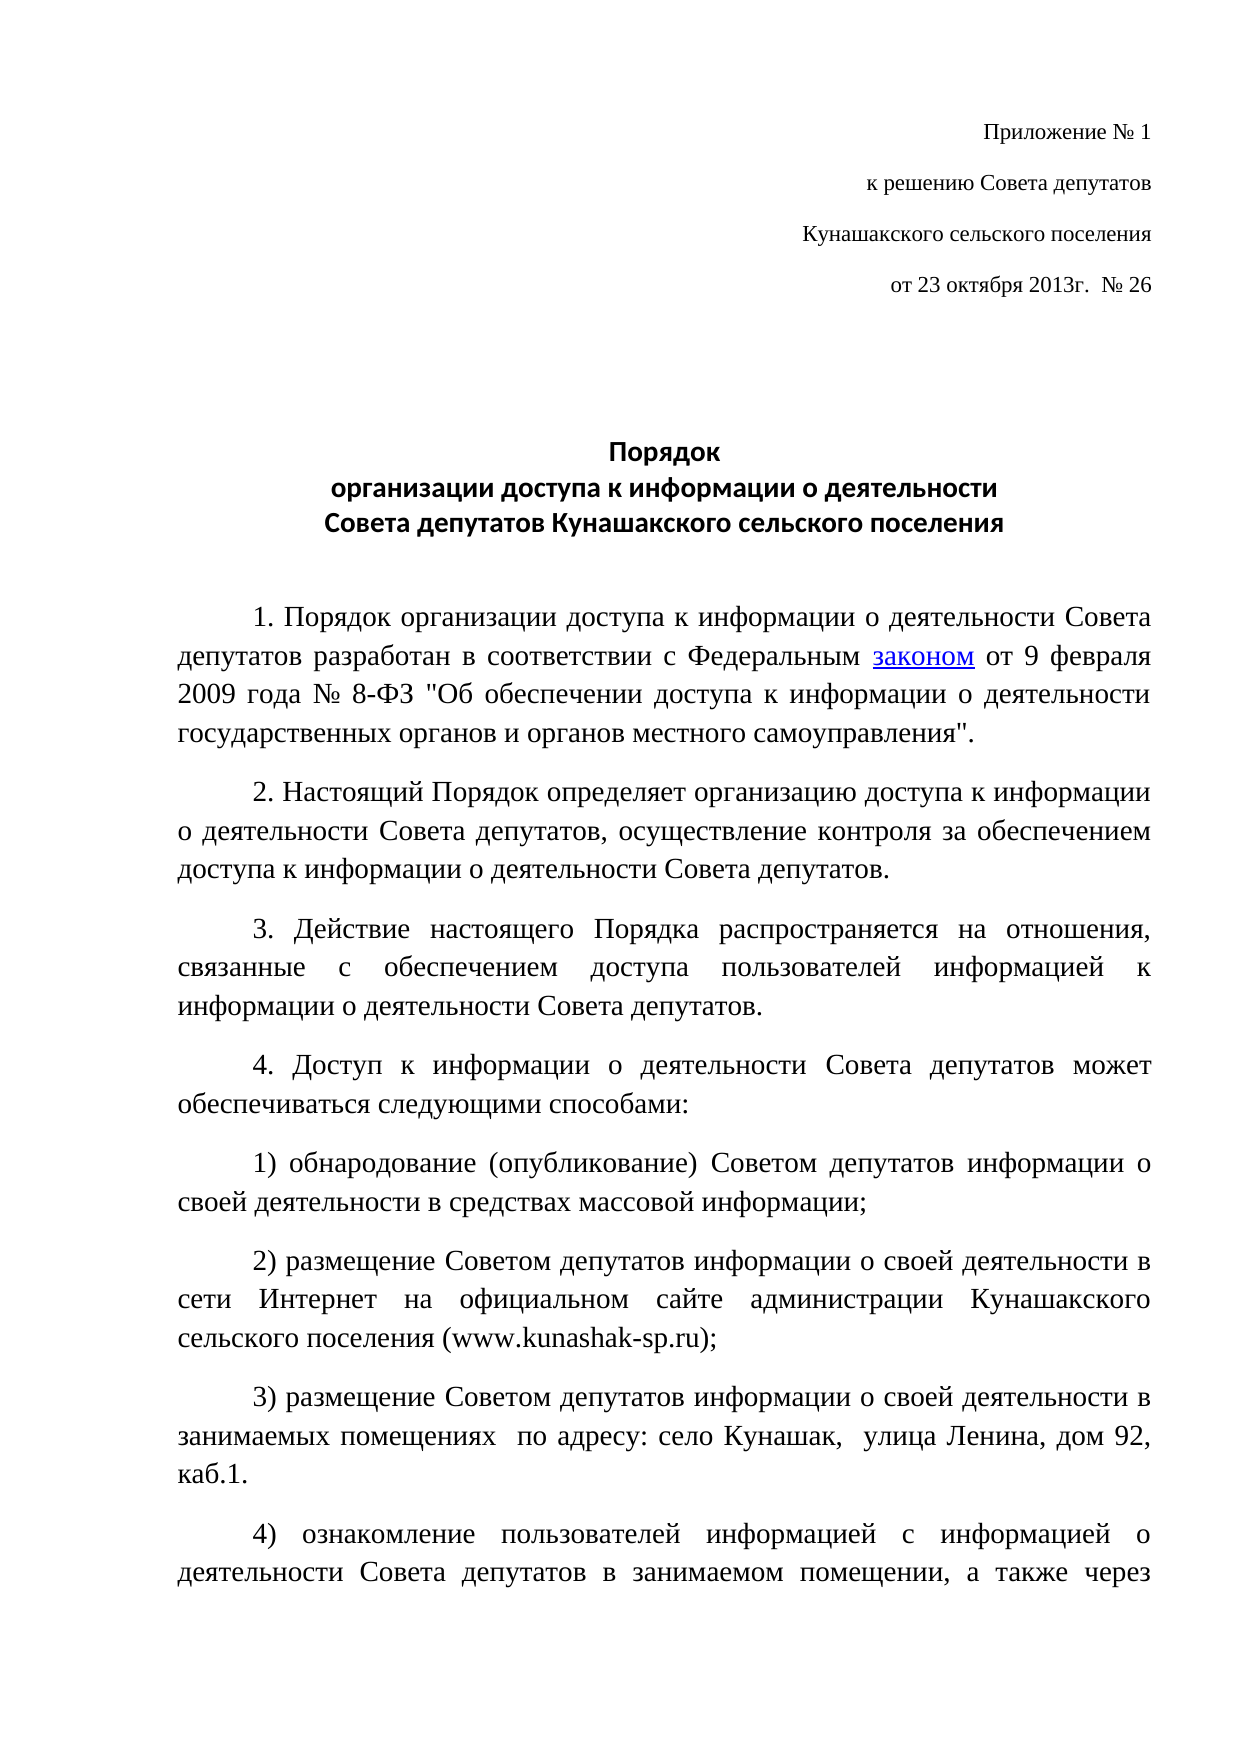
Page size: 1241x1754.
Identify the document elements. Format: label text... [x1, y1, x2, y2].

text Приложение № 1 [177, 118, 1152, 144]
text к решению Совета депутатов [177, 169, 1152, 196]
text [177, 1516, 1152, 1588]
title Совета депутатов Кунашакского сельского поселения [177, 504, 1152, 540]
text 2. Настоящий Порядок определяет организацию доступа к информации о деятельности Совета депутатов, осуществление контроля за обеспечением доступа к информации о деятельности Совета депутатов. [177, 774, 1152, 885]
text от 23 октября 2013г. № 26 [177, 271, 1152, 298]
text 1) обнародование (опубликование) Советом депутатов информации о своей деятельности в средствах массовой информации; [177, 1145, 1152, 1217]
title Порядок [177, 433, 1152, 469]
text Кунашакского сельского поселения [177, 220, 1152, 247]
text 3. Действие настоящего Порядка распространяется на отношения, связанные с обеспечением доступа пользователей информацией к информации о деятельности Совета депутатов. [177, 911, 1152, 1021]
text 3) размещение Советом депутатов информации о своей деятельности в занимаемых помещениях по адресу: село Кунашак, улица Ленина, дом 92, каб.1. [177, 1379, 1152, 1490]
text 4. Доступ к информации о деятельности Совета депутатов может обеспечиваться следующими способами: [177, 1047, 1152, 1119]
title организации доступа к информации о деятельности [177, 469, 1152, 504]
text 1. Порядок организации доступа к информации о деятельности Совета депутатов разработан в соответствии с Федеральным законом от 9 февраля 2009 года № 8-ФЗ "Об обеспечении доступа к информации о деятельности государственных органов и органов местного самоуправления". [177, 599, 1152, 748]
text 2) размещение Советом депутатов информации о своей деятельности в сети Интернет на официальном сайте администрации Кунашакского сельского поселения (www.kunashak-sp.ru); [177, 1243, 1152, 1354]
